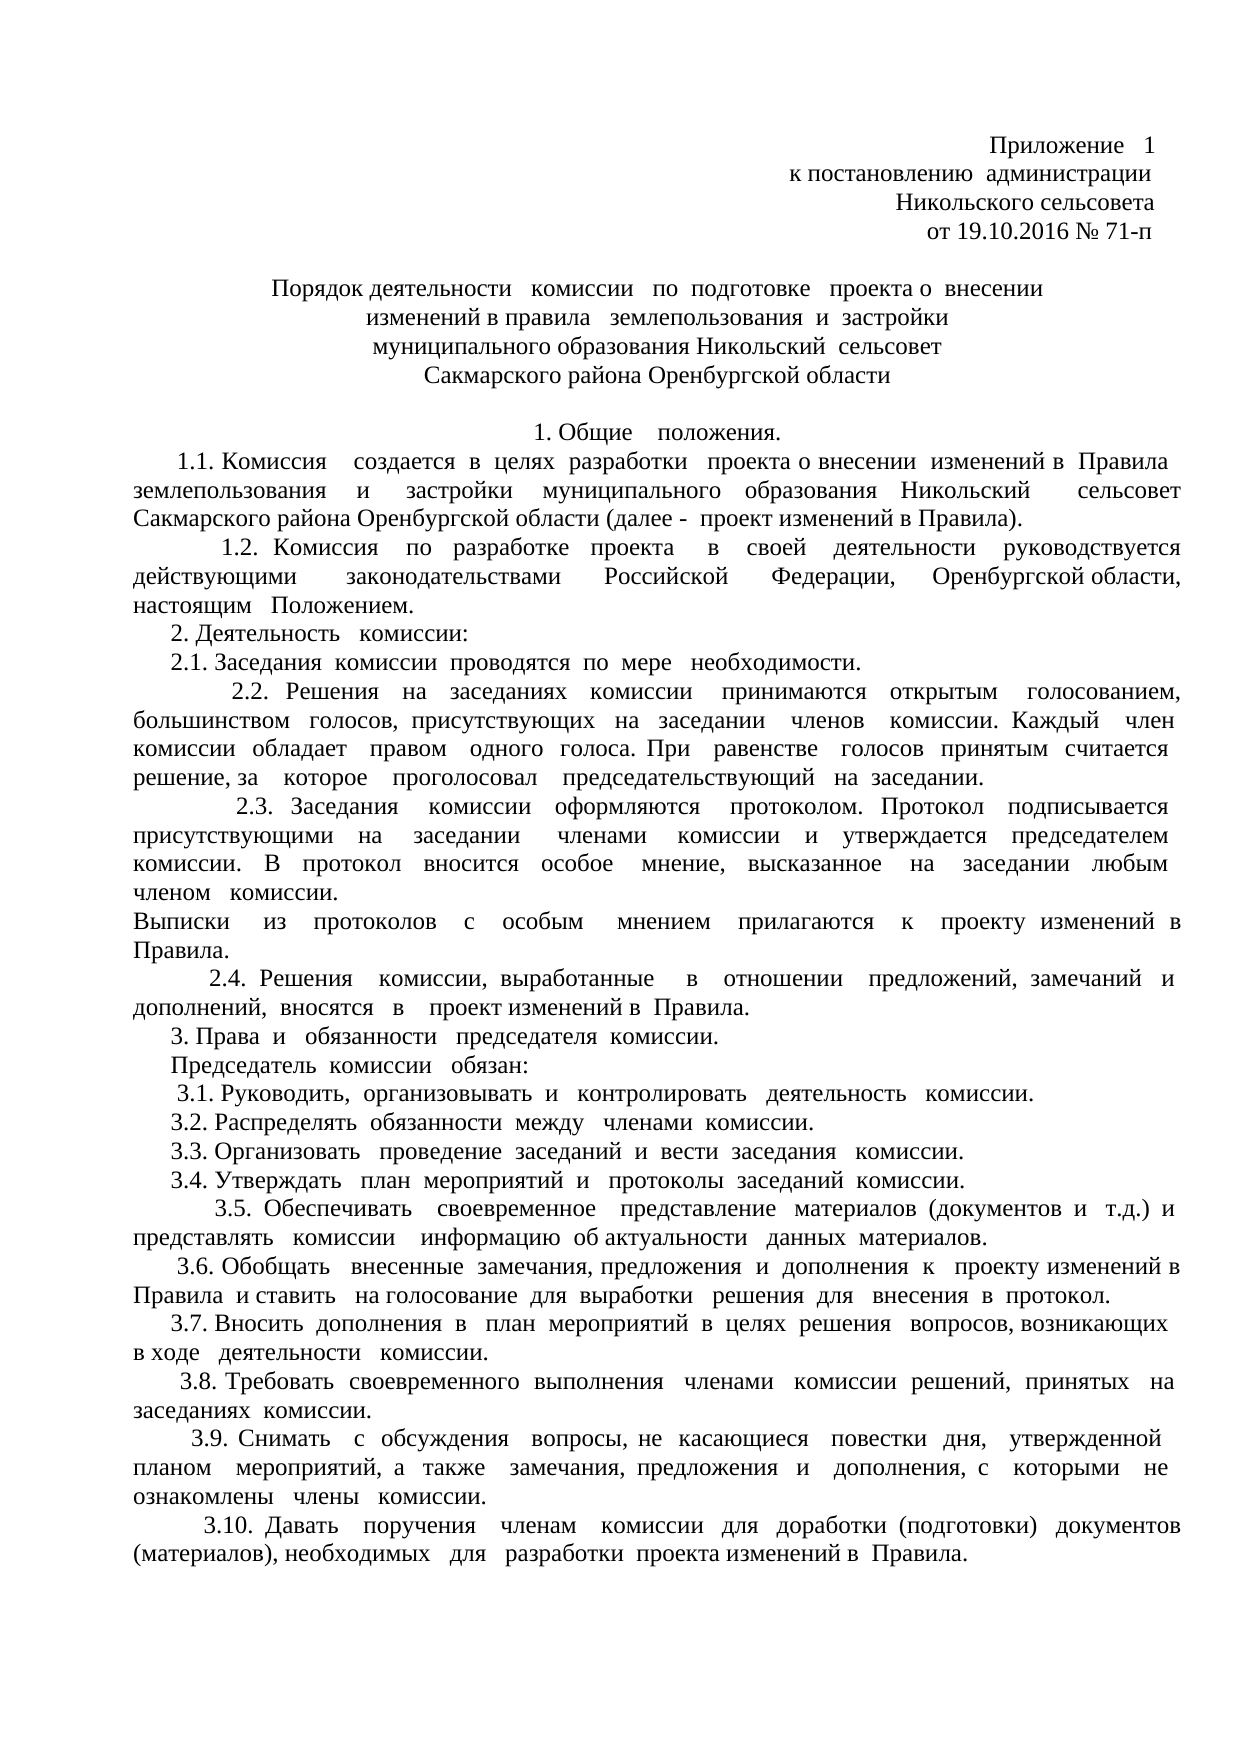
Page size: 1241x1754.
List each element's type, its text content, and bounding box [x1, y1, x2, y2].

text 2.4. Решения комиссии, выработанные в отношении предложений, замечаний и дополнений, вносятся в проект изменений в Правила. [133, 963, 1181, 1021]
text 2.1. Заседания комиссии проводятся по мере необходимости. [133, 647, 1181, 676]
text 3.3. Организовать проведение заседаний и вести заседания комиссии. [133, 1136, 1181, 1165]
text муниципального образования Никольский сельсовет [133, 331, 1181, 360]
text 3.9. Снимать с обсуждения вопросы, не касающиеся повестки дня, утвержденной планом мероприятий, а также замечания, предложения и дополнения, с которыми не ознакомлены члены комиссии. [133, 1423, 1181, 1510]
text 3.7. Вносить дополнения в план мероприятий в целях решения вопросов, возникающих в ходе деятельности комиссии. [133, 1308, 1181, 1366]
text 2. Деятельность комиссии: [133, 618, 1181, 647]
text 3.6. Обобщать внесенные замечания, предложения и дополнения к проекту изменений в Правила и ставить на голосование для выработки решения для внесения в протокол. [133, 1251, 1181, 1308]
text 2.3. Заседания комиссии оформляются протоколом. Протокол подписывается присутствующими на заседании членами комиссии и утверждается председателем комиссии. В протокол вносится особое мнение, высказанное на заседании любым членом комиссии. [133, 791, 1181, 906]
text 3.8. Требовать своевременного выполнения членами комиссии решений, принятых на заседаниях комиссии. [133, 1366, 1181, 1423]
text Выписки из протоколов с особым мнением прилагаются к проекту изменений в Правила. [133, 906, 1181, 963]
text Порядок деятельности комиссии по подготовке проекта о внесении [133, 273, 1181, 302]
text Никольского сельсовета [133, 187, 1181, 216]
text Сакмарского района Оренбургской области [133, 360, 1181, 388]
text 3.10. Давать поручения членам комиссии для доработки (подготовки) документов (материалов), необходимых для разработки проекта изменений в Правила. [133, 1510, 1181, 1567]
text 3.4. Утверждать план мероприятий и протоколы заседаний комиссии. [133, 1165, 1181, 1193]
text 3.5. Обеспечивать своевременное представление материалов (документов и т.д.) и представлять комиссии информацию об актуальности данных материалов. [133, 1193, 1181, 1251]
text 3.2. Распределять обязанности между членами комиссии. [133, 1107, 1181, 1136]
text Приложение 1 [133, 130, 1181, 158]
text к постановлению администрации [133, 158, 1181, 187]
text от 19.10.2016 № 71-п [133, 216, 1181, 245]
text 1.2. Комиссия по разработке проекта в своей деятельности руководствуется действующими законодательствами Российской Федерации, Оренбургской области, настоящим Положением. [133, 532, 1181, 618]
text 1. Общие положения. [133, 417, 1181, 446]
text изменений в правила землепользования и застройки [133, 302, 1181, 331]
text 2.2. Решения на заседаниях комиссии принимаются открытым голосованием, большинством голосов, присутствующих на заседании членов комиссии. Каждый член комиссии обладает правом одного голоса. При равенстве голосов принятым считается решение, за которое проголосовал председательствующий на заседании. [133, 676, 1181, 791]
text 1.1. Комиссия создается в целях разработки проекта о внесении изменений в Правила землепользования и застройки муниципального образования Никольский сельсовет Сакмарского района Оренбургской области (далее - проект изменений в Правила). [133, 446, 1181, 532]
text Председатель комиссии обязан: [133, 1050, 1181, 1078]
text 3.1. Руководить, организовывать и контролировать деятельность комиссии. [133, 1078, 1181, 1107]
text 3. Права и обязанности председателя комиссии. [133, 1021, 1181, 1050]
